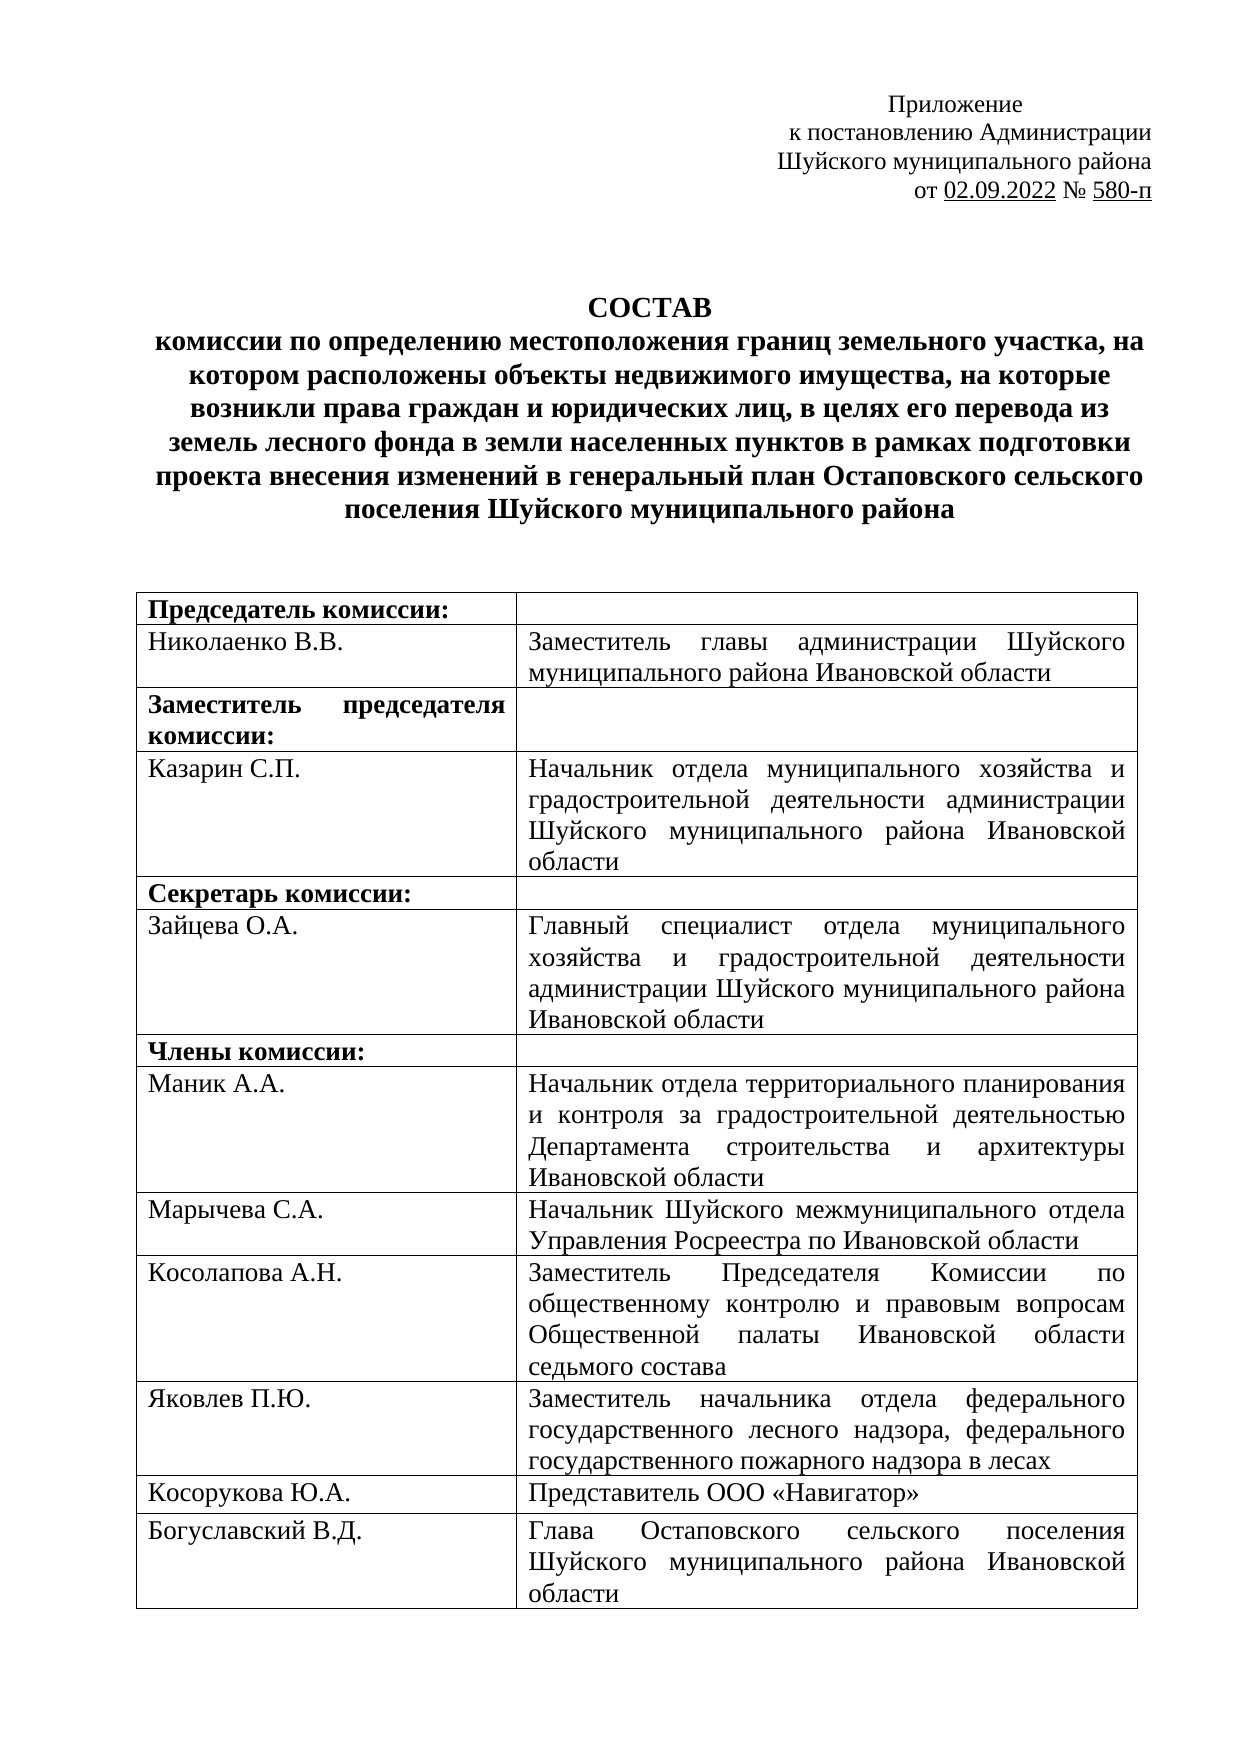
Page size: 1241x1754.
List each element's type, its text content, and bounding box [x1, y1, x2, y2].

table_cell Николаенко В.В. [137, 625, 516, 687]
table_cell Косолапова А.Н. [137, 1256, 516, 1381]
table_cell Представитель ООО «Навигатор» [517, 1476, 1137, 1513]
table_cell Секретарь комиссии: [137, 877, 516, 908]
table_cell Маник А.А. [137, 1067, 516, 1192]
table_cell Глава Остаповского сельского поселения Шуйского муниципального района Ивановской области [517, 1514, 1137, 1608]
table_cell Начальник отдела муниципального хозяйства и градостроительной деятельности администрации Шуйского муниципального района Ивановской области [517, 752, 1137, 876]
table_cell Заместитель председателя комиссии: [137, 688, 516, 751]
text Приложение [150, 89, 1152, 117]
table_cell Яковлев П.Ю. [137, 1382, 516, 1475]
text к постановлению Администрации [148, 117, 1152, 146]
table_cell Заместитель начальника отдела федерального государственного лесного надзора, федерального государственного пожарного надзора в лесах [517, 1382, 1137, 1475]
table_cell Казарин С.П. [137, 752, 516, 876]
table_cell Марычева С.А. [137, 1193, 516, 1255]
table_cell [517, 1035, 1137, 1066]
text Шуйского муниципального района [148, 146, 1152, 175]
table_cell Заместитель Председателя Комиссии по общественному контролю и правовым вопросам Общественной палаты Ивановской области седьмого состава [517, 1256, 1137, 1381]
table_cell [517, 877, 1137, 908]
table_cell Члены комиссии: [137, 1035, 516, 1066]
table_cell Зайцева О.А. [137, 910, 516, 1034]
table_cell Начальник отдела территориального планирования и контроля за градостроительной деятельностью Департамента строительства и архитектуры Ивановской области [517, 1067, 1137, 1192]
table_cell Косорукова Ю.А. [137, 1476, 516, 1513]
table_header Председатель комиссии: [137, 593, 516, 624]
table_cell Главный специалист отдела муниципального хозяйства и градостроительной деятельности администрации Шуйского муниципального района Ивановской области [517, 910, 1137, 1034]
table_cell Богуславский В.Д. [137, 1514, 516, 1608]
table_cell Начальник Шуйского межмуниципального отдела Управления Росреестра по Ивановской области [517, 1193, 1137, 1255]
text СОСТАВ [148, 290, 1152, 323]
text от 02.09.2022 № 580-п [148, 175, 1152, 204]
text комиссии по определению местоположения границ земельного участка, на котором расположены объекты недвижимого имущества, на которые возникли права граждан и юридических лиц, в целях его перевода из земель лесного фонда в земли населенных пунктов в рамках подготовки проекта внесения изменений в генеральный план Остаповского сельского поселения Шуйского муниципального района [148, 323, 1152, 525]
table_cell Заместитель главы администрации Шуйского муниципального района Ивановской области [517, 625, 1137, 687]
table_header [517, 593, 1137, 624]
table_cell [517, 688, 1137, 751]
